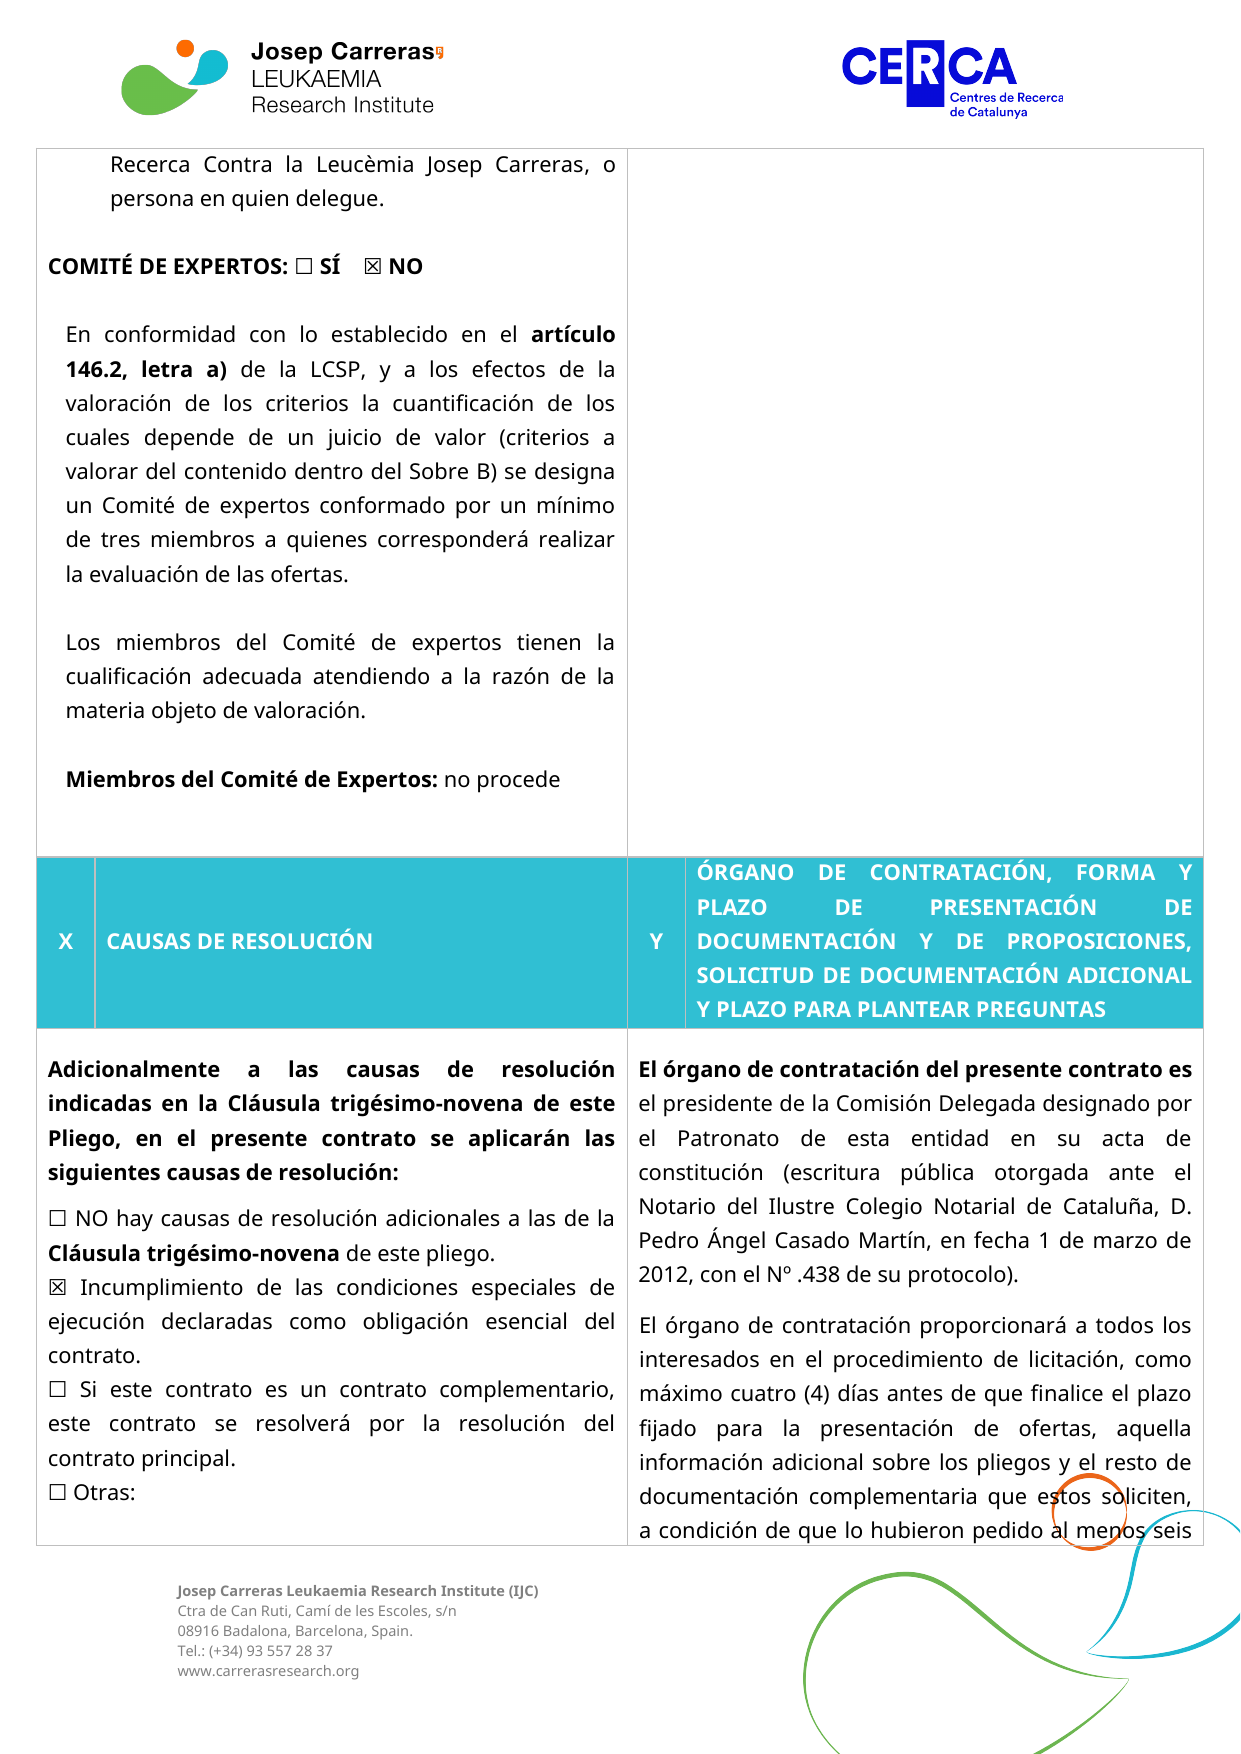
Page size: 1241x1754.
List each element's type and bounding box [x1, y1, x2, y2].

picture [118, 38, 443, 116]
picture [842, 40, 1063, 119]
picture [803, 1473, 1203, 1545]
picture [803, 1473, 1241, 1754]
